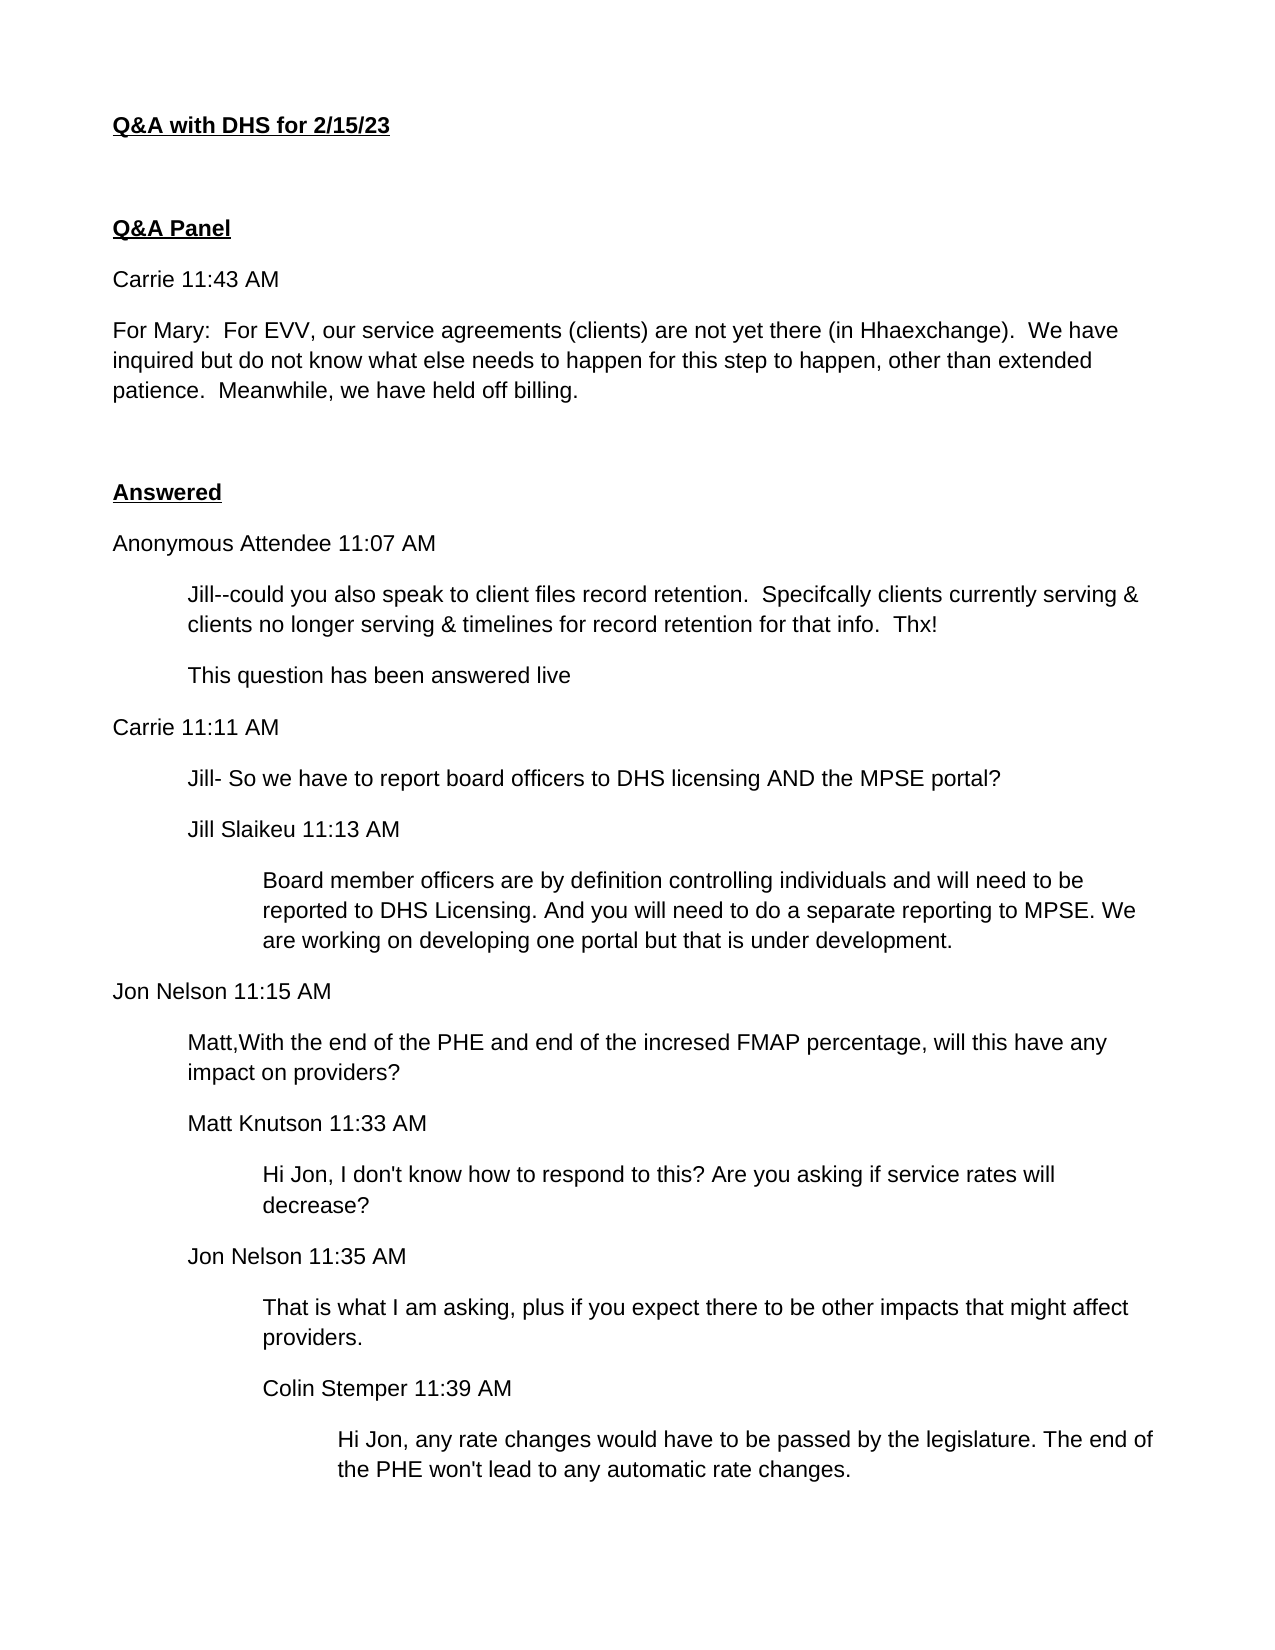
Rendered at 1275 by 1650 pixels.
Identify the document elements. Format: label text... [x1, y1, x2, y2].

text Q&A Panel [112, 214, 1162, 241]
text Jill- So we have to report board officers to DHS licensing AND the MPSE portal? [187, 764, 1162, 791]
text Answered [112, 479, 1162, 506]
text Jill Slaikeu 11:13 AM [187, 816, 1162, 842]
text Jon Nelson 11:15 AM [112, 978, 1162, 1004]
text Hi Jon, I don't know how to respond to this? Are you asking if service rates will decrease? [262, 1161, 1162, 1218]
text Anonymous Attendee 11:07 AM [112, 530, 1162, 557]
text Jill--could you also speak to client files record retention. Specifcally clients currently serving & clients no longer serving & timelines for record retention for that info. Thx! [187, 581, 1162, 638]
text Matt Knutson 11:33 AM [187, 1110, 1162, 1137]
text Carrie 11:43 AM [112, 266, 1162, 292]
text For Mary: For EVV, our service agreements (clients) are not yet there (in Hhaexchange). We have inquired but do not know what else needs to happen for this step to happen, other than extended patience. Meanwhile, we have held off billing. [112, 317, 1162, 403]
text Matt,With the end of the PHE and end of the incresed FMAP percentage, will this have any impact on providers? [187, 1029, 1162, 1086]
text Carrie 11:11 AM [112, 713, 1162, 740]
text Q&A with DHS for 2/15/23 [112, 112, 1162, 139]
text This question has been answered live [187, 662, 1162, 689]
text Jon Nelson 11:35 AM [187, 1243, 1162, 1269]
text Hi Jon, any rate changes would have to be passed by the legislature. The end of the PHE won't lead to any automatic rate changes. [337, 1426, 1162, 1483]
text Board member officers are by definition controlling individuals and will need to be reported to DHS Licensing. And you will need to do a separate reporting to MPSE. We are working on developing one portal but that is under development. [262, 867, 1162, 953]
text That is what I am asking, plus if you expect there to be other impacts that might affect providers. [262, 1294, 1162, 1350]
text Colin Stemper 11:39 AM [262, 1375, 1162, 1401]
